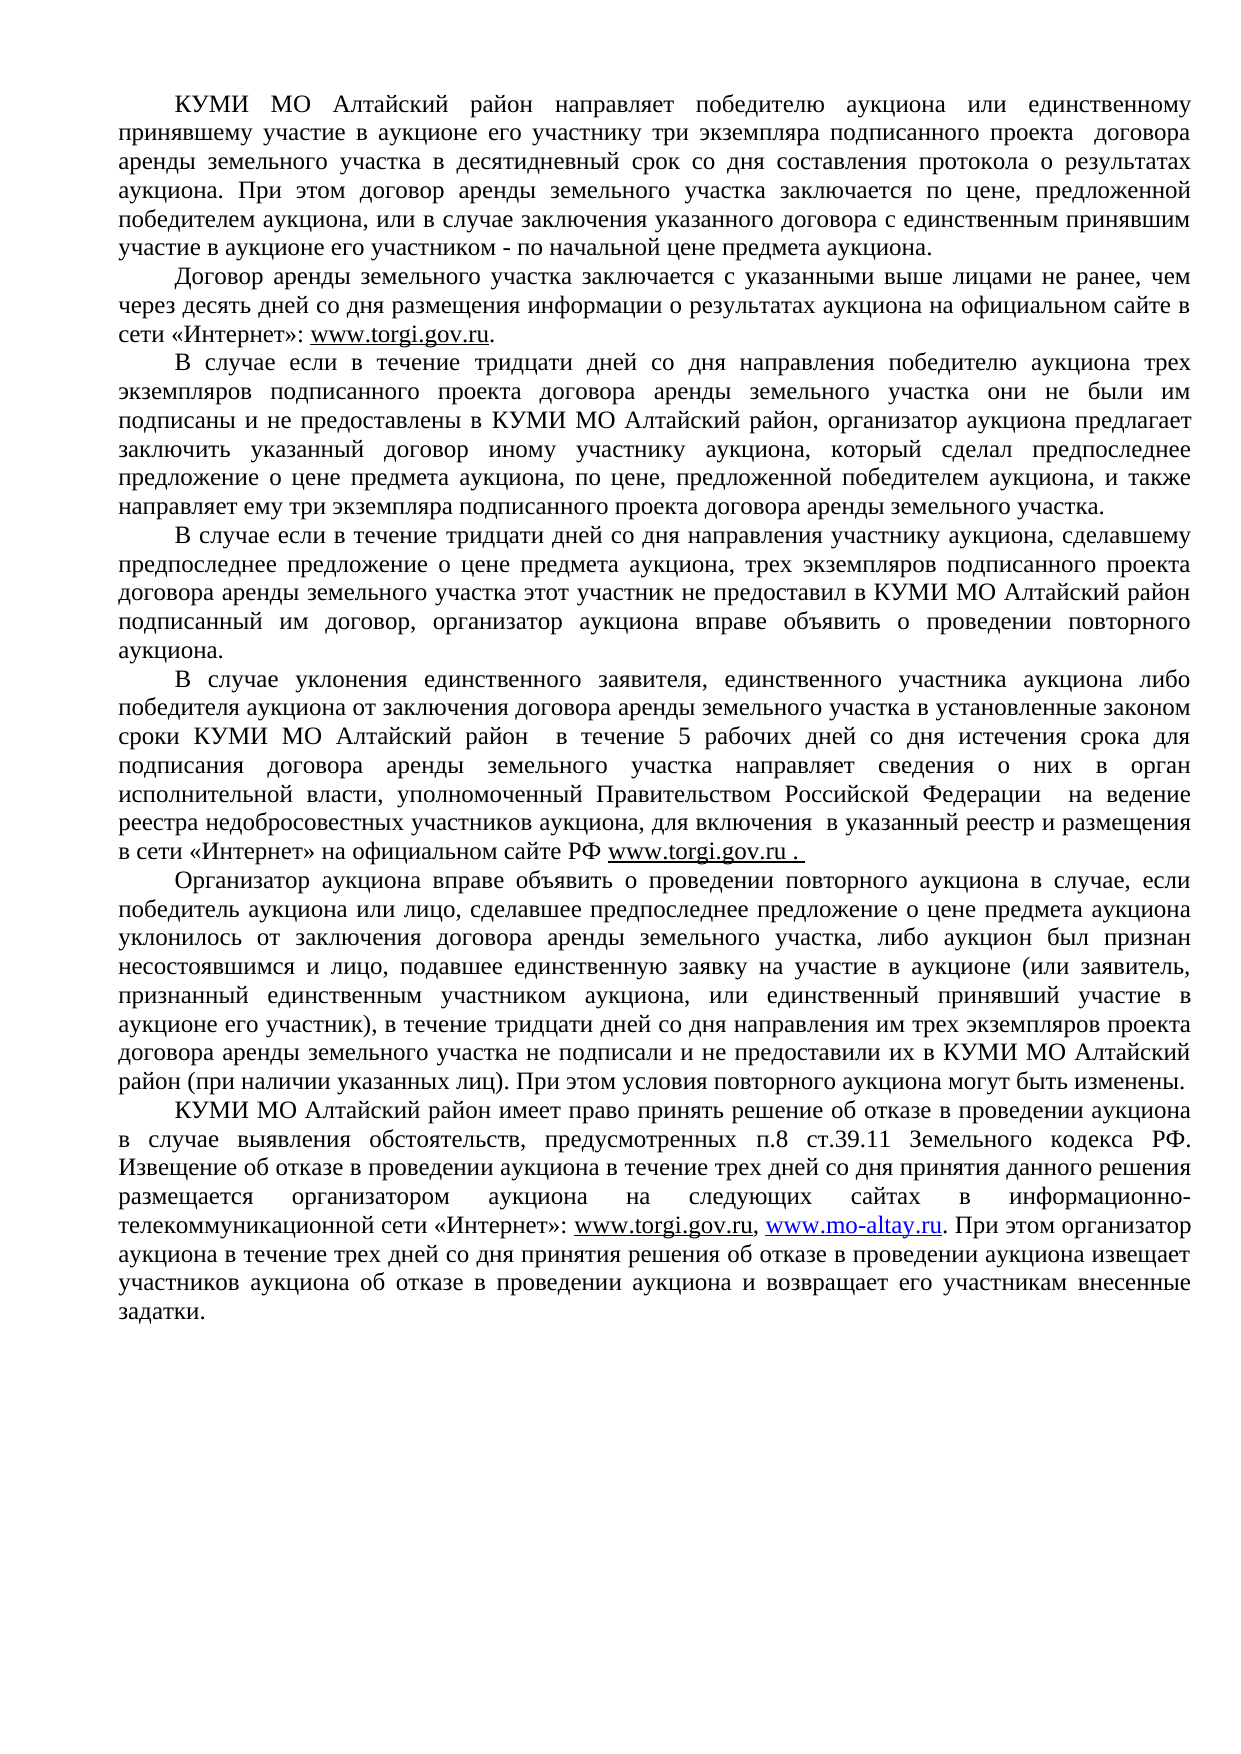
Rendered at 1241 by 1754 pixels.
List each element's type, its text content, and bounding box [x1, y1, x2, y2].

text В случае уклонения единственного заявителя, единственного участника аукциона либо победителя аукциона от заключения договора аренды земельного участка в установленные законом сроки КУМИ МО Алтайский район в течение 5 рабочих дней со дня истечения срока для подписания договора аренды земельного участка направляет сведения о них в орган исполнительной власти, уполномоченный Правительством Российской Федерации на ведение реестра недобросовестных участников аукциона, для включения в указанный реестр и размещения в сети «Интернет» на официальном сайте РФ www.torgi.gov.ru . [118, 664, 1192, 865]
text КУМИ МО Алтайский район имеет право принять решение об отказе в проведении аукциона в случае выявления обстоятельств, предусмотренных п.8 ст.39.11 Земельного кодекса РФ. Извещение об отказе в проведении аукциона в течение трех дней со дня принятия данного решения размещается организатором аукциона на следующих сайтах в информационно-телекоммуникационной сети «Интернет»: www.torgi.gov.ru, www.mo-altay.ru. При этом организатор аукциона в течение трех дней со дня принятия решения об отказе в проведении аукциона извещает участников аукциона об отказе в проведении аукциона и возвращает его участникам внесенные задатки. [118, 1095, 1192, 1325]
text Договор аренды земельного участка заключается с указанными выше лицами не ранее, чем через десять дней со дня размещения информации о результатах аукциона на официальном сайте в сети «Интернет»: www.torgi.gov.ru. [118, 261, 1192, 347]
text КУМИ МО Алтайский район направляет победителю аукциона или единственному принявшему участие в аукционе его участнику три экземпляра подписанного проекта договора аренды земельного участка в десятидневный срок со дня составления протокола о результатах аукциона. При этом договор аренды земельного участка заключается по цене, предложенной победителем аукциона, или в случае заключения указанного договора с единственным принявшим участие в аукционе его участником - по начальной цене предмета аукциона. [118, 89, 1192, 261]
text Организатор аукциона вправе объявить о проведении повторного аукциона в случае, если победитель аукциона или лицо, сделавшее предпоследнее предложение о цене предмета аукциона уклонилось от заключения договора аренды земельного участка, либо аукцион был признан несостоявшимся и лицо, подавшее единственную заявку на участие в аукционе (или заявитель, признанный единственным участником аукциона, или единственный принявший участие в аукционе его участник), в течение тридцати дней со дня направления им трех экземпляров проекта договора аренды земельного участка не подписали и не предоставили их в КУМИ МО Алтайский район (при наличии указанных лиц). При этом условия повторного аукциона могут быть изменены. [118, 865, 1192, 1095]
text В случае если в течение тридцати дней со дня направления участнику аукциона, сделавшему предпоследнее предложение о цене предмета аукциона, трех экземпляров подписанного проекта договора аренды земельного участка этот участник не предоставил в КУМИ МО Алтайский район подписанный им договор, организатор аукциона вправе объявить о проведении повторного аукциона. [118, 520, 1192, 664]
text В случае если в течение тридцати дней со дня направления победителю аукциона трех экземпляров подписанного проекта договора аренды земельного участка они не были им подписаны и не предоставлены в КУМИ МО Алтайский район, организатор аукциона предлагает заключить указанный договор иному участнику аукциона, который сделал предпоследнее предложение о цене предмета аукциона, по цене, предложенной победителем аукциона, и также направляет ему три экземпляра подписанного проекта договора аренды земельного участка. [118, 347, 1192, 520]
